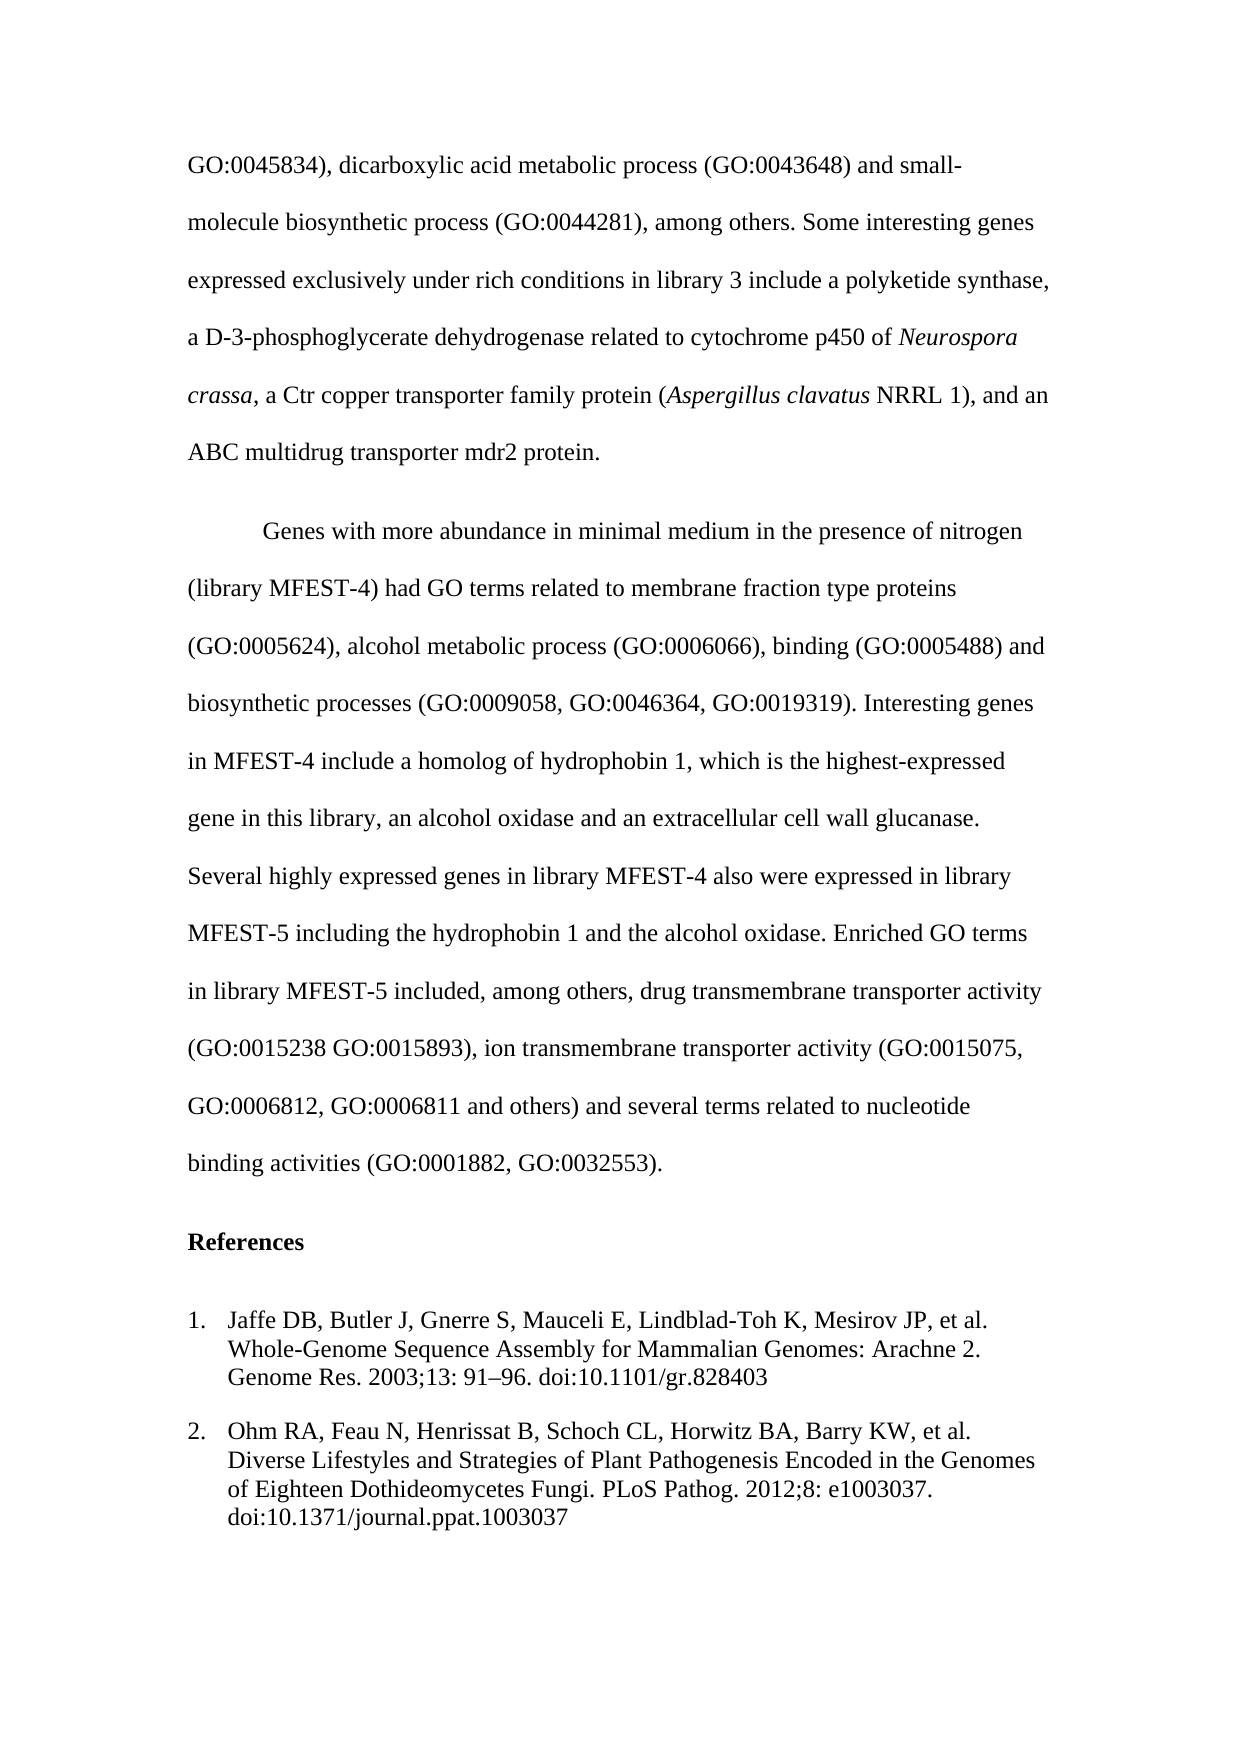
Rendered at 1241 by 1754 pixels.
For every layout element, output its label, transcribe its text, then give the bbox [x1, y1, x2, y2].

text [187, 150, 1053, 466]
text Genes with more abundance in minimal medium in the presence of nitrogen (library MFEST-4) had GO terms related to membrane fraction type proteins (GO:0005624), alcohol metabolic process (GO:0006066), binding (GO:0005488) and biosynthetic processes (GO:0009058, GO:0046364, GO:0019319). Interesting genes in MFEST-4 include a homolog of hydrophobin 1, which is the highest-expressed gene in this library, an alcohol oxidase and an extracellular cell wall glucanase. Several highly expressed genes in library MFEST-4 also were expressed in library MFEST-5 including the hydrophobin 1 and the alcohol oxidase. Enriched GO terms in library MFEST-5 included, among others, drug transmembrane transporter activity (GO:0015238 GO:0015893), ion transmembrane transporter activity (GO:0015075, GO:0006812, GO:0006811 and others) and several terms related to nucleotide binding activities (GO:0001882, GO:0032553). [187, 516, 1053, 1177]
text 1. Jaffe DB, Butler J, Gnerre S, Mauceli E, Lindblad-Toh K, Mesirov JP, et al. Whole-Genome Sequence Assembly for Mammalian Genomes: Arachne 2. Genome Res. 2003;13: 91–96. doi:10.1101/gr.828403 [187, 1305, 1053, 1391]
text References [187, 1227, 1053, 1255]
text 2. Ohm RA, Feau N, Henrissat B, Schoch CL, Horwitz BA, Barry KW, et al. Diverse Lifestyles and Strategies of Plant Pathogenesis Encoded in the Genomes of Eighteen Dothideomycetes Fungi. PLoS Pathog. 2012;8: e1003037. doi:10.1371/journal.ppat.1003037 [187, 1416, 1053, 1531]
